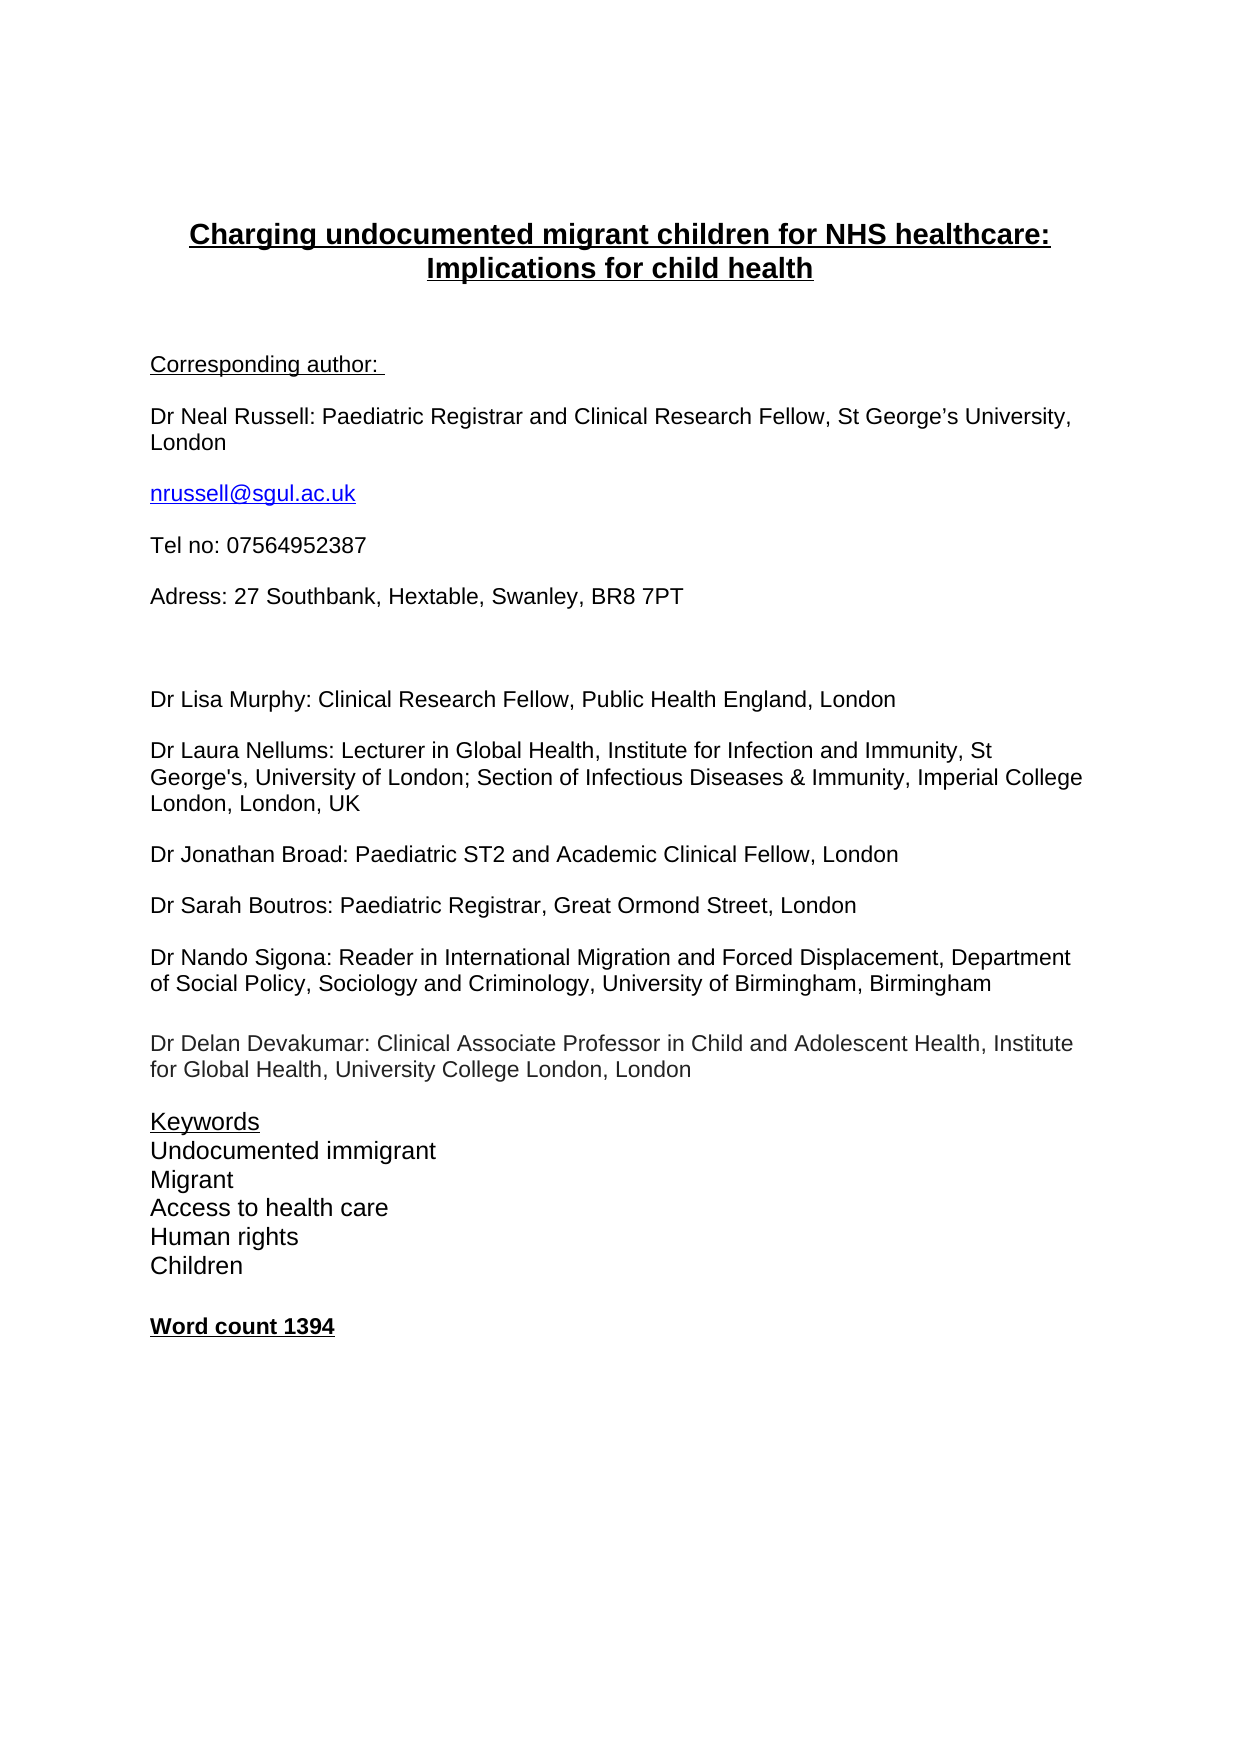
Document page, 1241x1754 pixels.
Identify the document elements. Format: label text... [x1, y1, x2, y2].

text Dr Neal Russell: Paediatric Registrar and Clinical Research Fellow, St George’s University, London [150, 403, 1090, 455]
text nrussell@sgul.ac.uk [150, 480, 1090, 507]
text Dr Sarah Boutros: Paediatric Registrar, Great Ormond Street, London [150, 892, 1090, 919]
text Keywords [150, 1107, 1090, 1136]
text Dr Lisa Murphy: Clinical Research Fellow, Public Health England, London [150, 686, 1090, 712]
text Word count 1394 [150, 1313, 1090, 1339]
text Charging undocumented migrant children for NHS healthcare: [150, 217, 1090, 251]
text Migrant [150, 1165, 1090, 1193]
text Implications for child health [150, 251, 1090, 284]
text Corresponding author: [150, 351, 1090, 378]
text Adress: 27 Southbank, Hextable, Swanley, BR8 7PT [150, 583, 1090, 609]
text Dr Jonathan Broad: Paediatric ST2 and Academic Clinical Fellow, London [150, 841, 1090, 867]
text Dr Delan Devakumar: Clinical Associate Professor in Child and Adolescent Health, Institute for Global Health, University College London, London [150, 1029, 1090, 1082]
text Tel no: 07564952387 [150, 532, 1090, 558]
text Children [150, 1251, 1090, 1280]
text Access to health care [150, 1193, 1090, 1222]
text Undocumented immigrant [150, 1136, 1090, 1165]
text Human rights [150, 1222, 1090, 1251]
text Dr Laura Nellums: Lecturer in Global Health, Institute for Infection and Immunity, St George's, University of London; Section of Infectious Diseases & Immunity, Imperial College London, London, UK [150, 737, 1090, 816]
